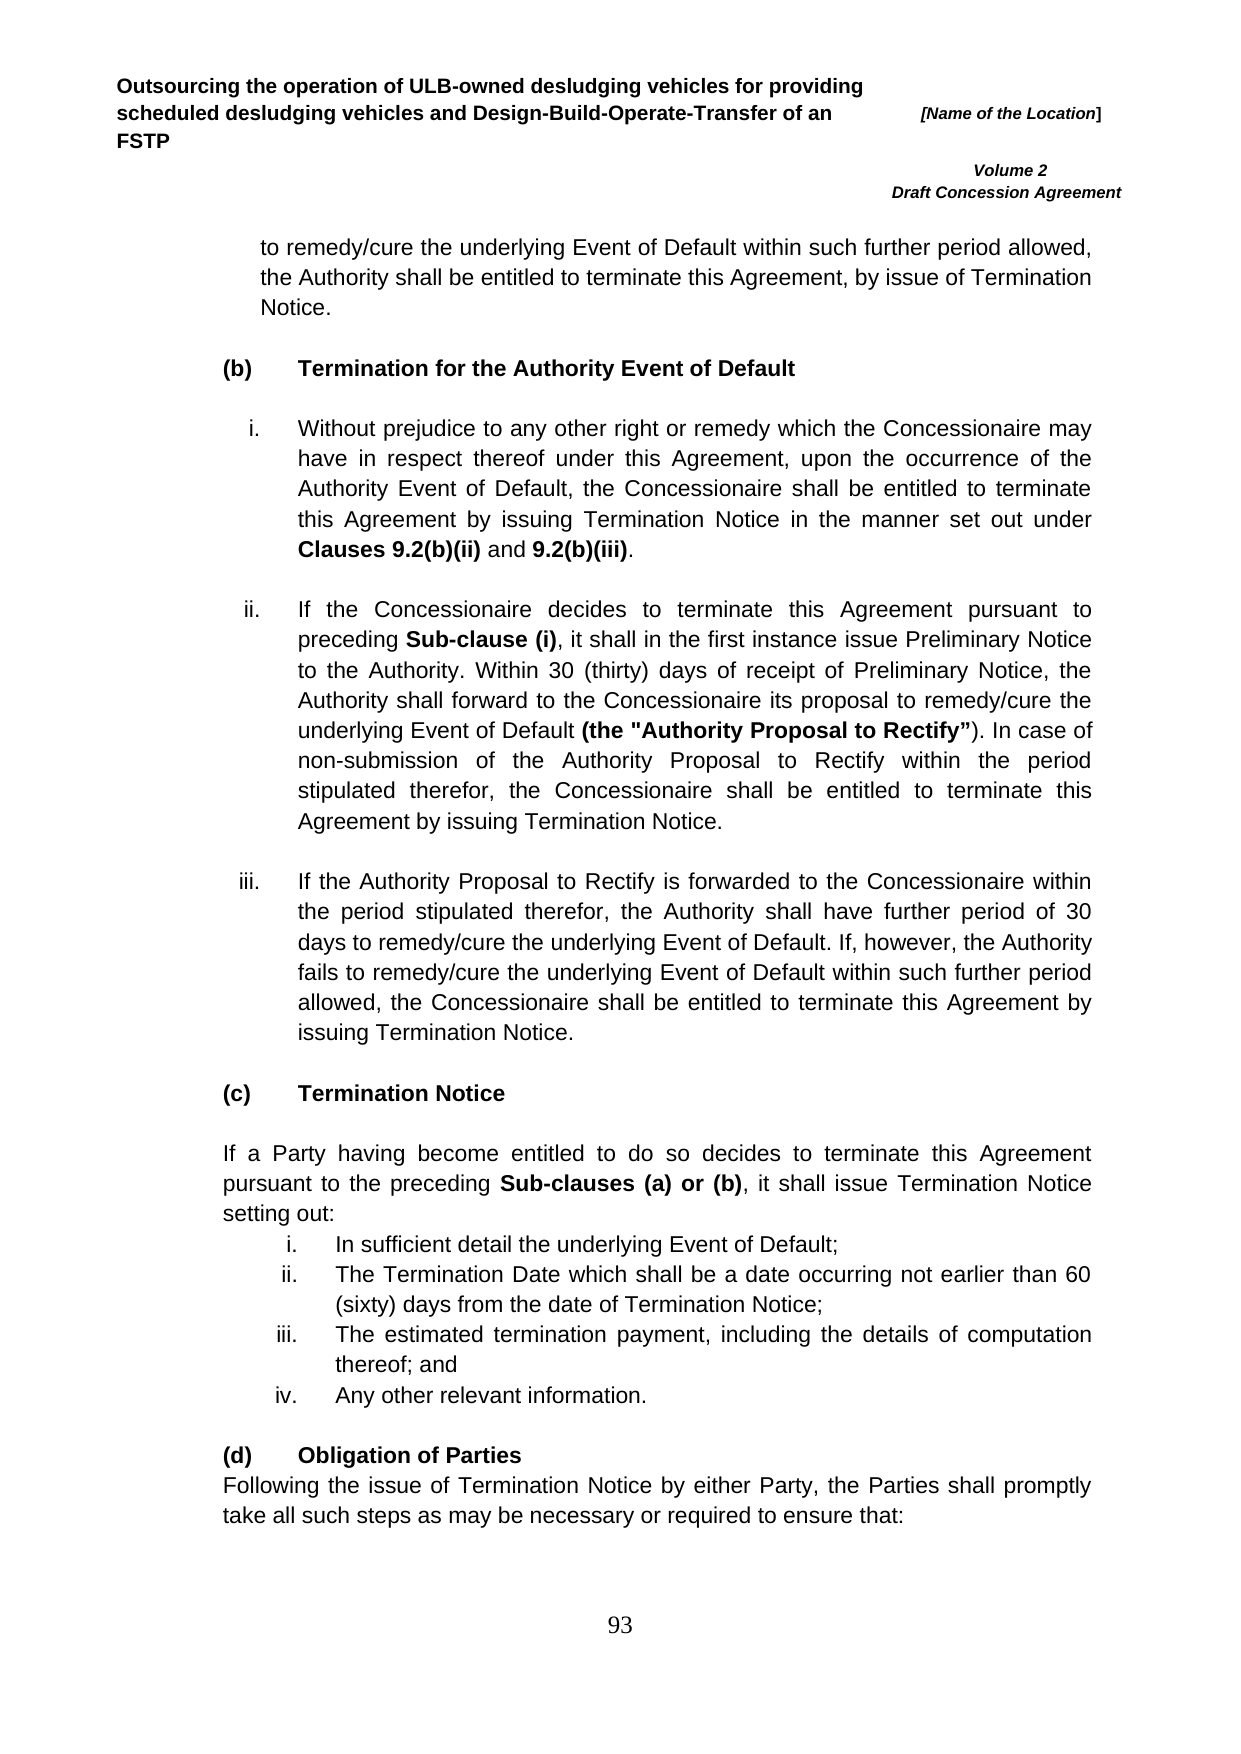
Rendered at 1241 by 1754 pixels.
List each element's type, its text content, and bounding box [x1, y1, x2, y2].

list Obligation of Parties [223, 1442, 1092, 1468]
list In sufficient detail the underlying Event of Default; [298, 1231, 1092, 1257]
list Any other relevant information. [298, 1382, 1092, 1408]
list If the Concessionaire decides to terminate this Agreement pursuant to preceding Sub-clause (i), it shall in the first instance issue Preliminary Notice to the Authority. Within 30 (thirty) days of receipt of Preliminary Notice, the Authority shall forward to the Concessionaire its proposal to remedy/cure the underlying Event of Default (the "Authority Proposal to Rectify”). In case of non-submission of the Authority Proposal to Rectify within the period stipulated therefor, the Concessionaire shall be entitled to terminate this Agreement by issuing Termination Notice. [260, 596, 1092, 834]
list The estimated termination payment, including the details of computation thereof; and [298, 1321, 1092, 1378]
list Termination Notice [223, 1079, 1092, 1106]
list Without prejudice to any other right or remedy which the Concessionaire may have in respect thereof under this Agreement, upon the occurrence of the Authority Event of Default, the Concessionaire shall be entitled to terminate this Agreement by issuing Termination Notice in the manner set out under Clauses 9.2(b)(ii) and 9.2(b)(iii). [260, 415, 1092, 562]
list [223, 234, 1092, 320]
text If a Party having become entitled to do so decides to terminate this Agreement pursuant to the preceding Sub-clauses (a) or (b), it shall issue Termination Notice setting out: [223, 1140, 1092, 1227]
list The Termination Date which shall be a date occurring not earlier than 60 (sixty) days from the date of Termination Notice; [298, 1261, 1092, 1317]
list Termination for the Authority Event of Default [223, 354, 1092, 381]
list If the Authority Proposal to Rectify is forwarded to the Concessionaire within the period stipulated therefor, the Authority shall have further period of 30 days to remedy/cure the underlying Event of Default. If, however, the Authority fails to remedy/cure the underlying Event of Default within such further period allowed, the Concessionaire shall be entitled to terminate this Agreement by issuing Termination Notice. [260, 868, 1092, 1045]
text Following the issue of Termination Notice by either Party, the Parties shall promptly take all such steps as may be necessary or required to ensure that: [223, 1472, 1092, 1529]
